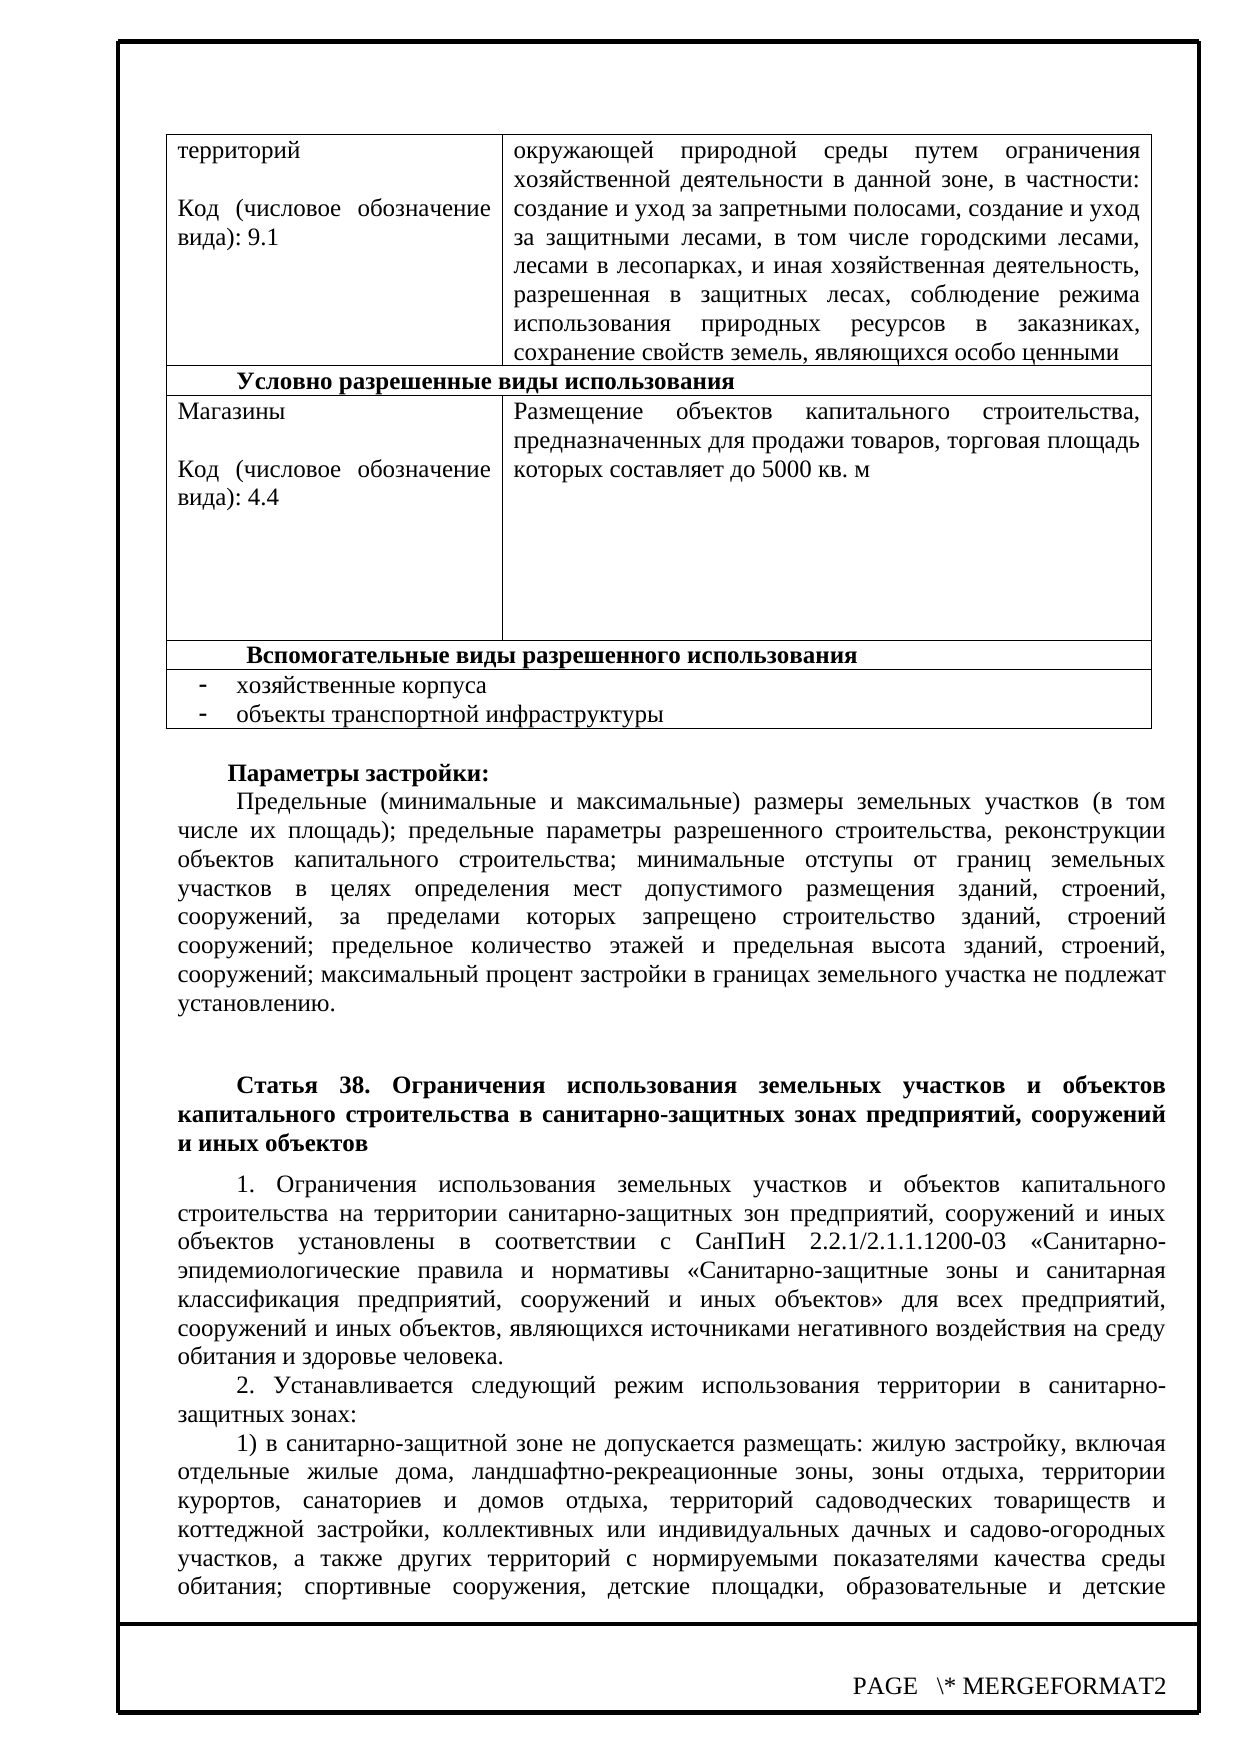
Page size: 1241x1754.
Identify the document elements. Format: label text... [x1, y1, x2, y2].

table_cell Вспомогательные виды разрешенного использования [167, 641, 1151, 669]
text Предельные (минимальные и максимальные) размеры земельных участков (в том числе их площадь); предельные параметры разрешенного строительства, реконструкции объектов капитального строительства; минимальные отступы от границ земельных участков в целях определения мест допустимого размещения зданий, строений, сооружений, за пределами которых запрещено строительство зданий, строений сооружений; предельное количество этажей и предельная высота зданий, строений, сооружений; максимальный процент застройки в границах земельного участка не подлежат установлению. [177, 786, 1167, 1016]
subtitle Статья 38. Ограничения использования земельных участков и объектов капитального строительства в санитарно-защитных зонах предприятий, сооружений и иных объектов [177, 1070, 1167, 1156]
table_cell Условно разрешенные виды использования [167, 366, 1151, 395]
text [177, 1428, 1167, 1600]
table_cell Размещение объектов капитального строительства, предназначенных для продажи товаров, торговая площадь которых составляет до 5000 кв. м [503, 396, 1151, 639]
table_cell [503, 135, 1151, 365]
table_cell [167, 135, 502, 365]
text 1. Ограничения использования земельных участков и объектов капитального строительства на территории санитарно-защитных зон предприятий, сооружений и иных объектов установлены в соответствии с СанПиН 2.2.1/2.1.1.1200-03 «Санитарно-эпидемиологические правила и нормативы «Санитарно-защитные зоны и санитарная классификация предприятий, сооружений и иных объектов» для всех предприятий, сооружений и иных объектов, являющихся источниками негативного воздействия на среду обитания и здоровье человека. [177, 1169, 1167, 1370]
text 2. Устанавливается следующий режим использования территории в санитарно-защитных зонах: [177, 1370, 1167, 1428]
table_cell Магазины Код (числовое обозначение вида): 4.4 [167, 396, 502, 639]
text Параметры застройки: [177, 758, 1167, 786]
table_cell хозяйственные корпуса объекты транспортной инфраструктуры [167, 670, 1151, 728]
